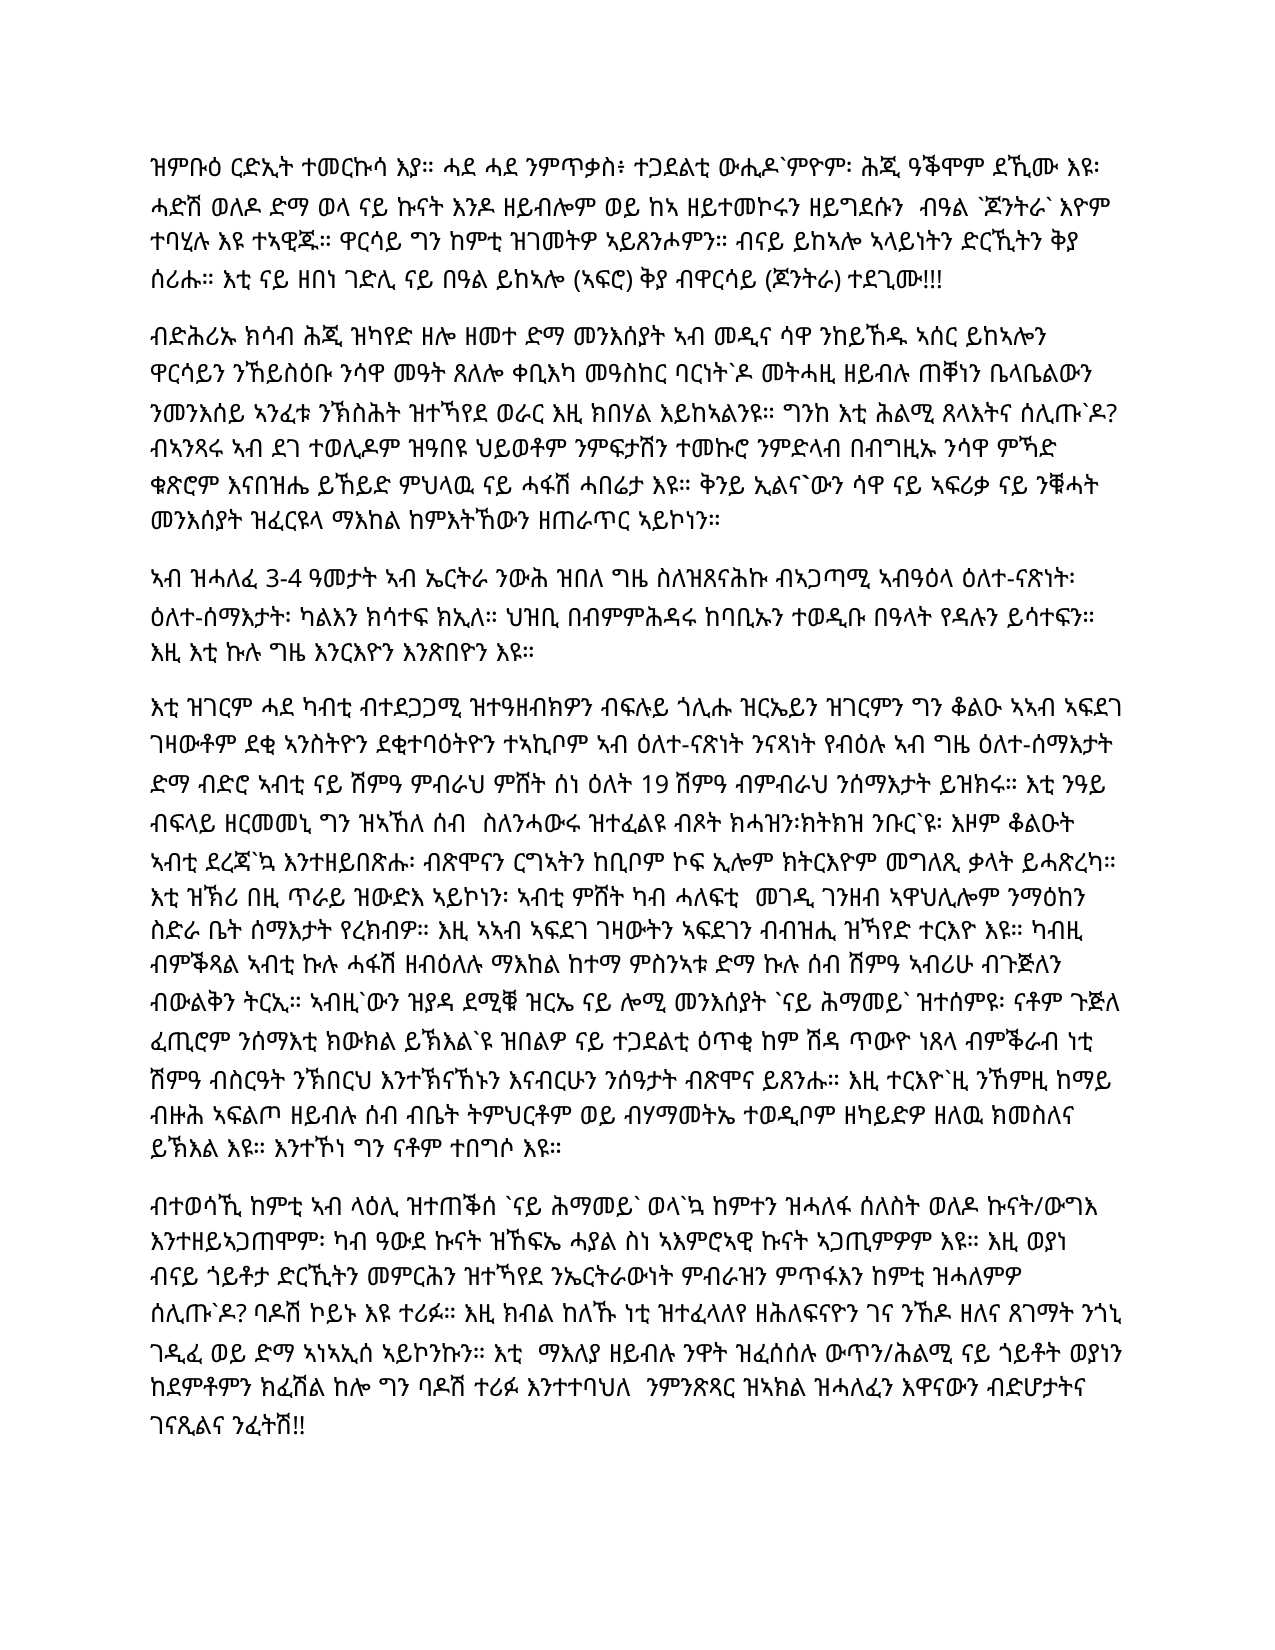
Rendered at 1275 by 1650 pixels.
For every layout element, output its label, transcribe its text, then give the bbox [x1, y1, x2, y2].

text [150, 150, 1125, 296]
text ኣብ ዝሓለፈ 3-4 ዓመታት ኣብ ኤርትራ ንውሕ ዝበለ ግዜ ስለዝጸናሕኩ ብኣጋጣሚ ኣብዓዕላ ዕለተ-ናጽነት፡ ዕለተ-ሰማእታት፡ ካልእን ክሳተፍ ክኢለ። ህዝቢ በብምምሕዳሩ ከባቢኡን ተወዲቡ በዓላት የዳሉን ይሳተፍን። እዚ እቲ ኩሉ ግዜ እንርእዮን እንጽበዮን እዩ። [150, 561, 1125, 668]
text እቲ ዝገርም ሓደ ካብቲ ብተደጋጋሚ ዝተዓዘብክዎን ብፍሉይ ጎሊሑ ዝርኤይን ዝገርምን ግን ቆልዑ ኣኣብ ኣፍደገ ገዛውቶም ደቂ ኣንስትዮን ደቂተባዕትዮን ተኣኪቦም ኣብ ዕለተ-ናጽነት ንናጻነት የብዕሉ ኣብ ግዜ ዕለተ-ሰማእታት ድማ ብድሮ ኣብቲ ናይ ሽምዓ ምብራህ ምሸት ሰነ ዕለት 19 ሽምዓ ብምብራህ ንሰማእታት ይዝክሩ። እቲ ንዓይ ብፍላይ ዘርመመኒ ግን ዝኣኸለ ሰብ ስለንሓውሩ ዝተፈልዩ ብጾት ክሓዝን፡ክትክዝ ንቡር`ዩ፡ እዞም ቆልዑት ኣብቲ ደረጃ`ኳ እንተዘይበጽሑ፡ ብጽሞናን ርግኣትን ከቢቦም ኮፍ ኢሎም ክትርእዮም መግለጺ ቃላት ይሓጽረካ። እቲ ዝኽሪ በዚ ጥራይ ዝውድእ ኣይኮነን፡ ኣብቲ ምሸት ካብ ሓለፍቲ መገዲ ገንዘብ ኣዋህሊሎም ንማዕከን ስድራ ቤት ሰማእታት የረክብዎ። እዚ ኣኣብ ኣፍደገ ገዛውትን ኣፍደገን ብብዝሒ ዝኻየድ ተርእዮ እዩ። ካብዚ ብምቕጻል ኣብቲ ኩሉ ሓፋሽ ዘብዕለሉ ማእከል ከተማ ምስንኣቱ ድማ ኩሉ ሰብ ሽምዓ ኣብሪሁ ብጉጅለን ብውልቅን ትርኢ። ኣብዚ`ውን ዝያዳ ደሚቑ ዝርኤ ናይ ሎሚ መንእሰያት `ናይ ሕማመይ` ዝተሰምዩ፡ ናቶም ጉጅለ ፈጢሮም ንሰማእቲ ክውክል ይኽእል`ዩ ዝበልዎ ናይ ተጋደልቲ ዕጥቂ ከም ሽዳ ጥውዮ ነጸላ ብምቕራብ ነቲ ሽምዓ ብስርዓት ንኽበርህ እንተኽናኸኑን እናብርሁን ንሰዓታት ብጽሞና ይጸንሑ። እዚ ተርእዮ`ዚ ንኸምዚ ከማይ ብዙሕ ኣፍልጦ ዘይብሉ ሰብ ብቤት ትምህርቶም ወይ ብሃማመትኤ ተወዲቦም ዘካይድዎ ዘለዉ ክመስለና ይኽእል እዩ። እንተኾነ ግን ናቶም ተበግሶ እዩ። [150, 693, 1125, 1164]
text ብተወሳኺ ከምቲ ኣብ ላዕሊ ዝተጠቕሰ `ናይ ሕማመይ` ወላ`ኳ ከምተን ዝሓለፋ ሰለስት ወለዶ ኩናት/ውግእ እንተዘይኣጋጠሞም፡ ካብ ዓውደ ኩናት ዝኸፍኤ ሓያል ስነ ኣእምሮኣዊ ኩናት ኣጋጢምዎም እዩ። እዚ ወያነ ብናይ ጎይቶታ ድርኺትን መምርሕን ዝተኻየደ ንኤርትራውነት ምብራዝን ምጥፋእን ከምቲ ዝሓለምዎ ሰሊጡ`ዶ? ባዶሽ ኮይኑ እዩ ተሪፉ። እዚ ክብል ከለኹ ነቲ ዝተፈላለየ ዘሕለፍናዮን ገና ንኸዶ ዘለና ጸገማት ንጎኒ ገዲፈ ወይ ድማ ኣነኣኢሰ ኣይኮንኩን። እቲ ማእለያ ዘይብሉ ንዋት ዝፈሰሰሉ ውጥን/ሕልሚ ናይ ጎይቶት ወያነን ከደምቶምን ክፈሽል ከሎ ግን ባዶሽ ተሪፉ እንተተባህለ ንምንጽጻር ዝኣክል ዝሓለፈን እዋናውን ብድሆታትና ገናጺልና ንፈትሽ!! [150, 1189, 1125, 1442]
text ብድሕሪኡ ክሳብ ሕጂ ዝካየድ ዘሎ ዘመተ ድማ መንእሰያት ኣብ መዲና ሳዋ ንከይኸዱ ኣሰር ይከኣሎን ዋርሳይን ንኸይስዕቡ ንሳዋ መዓት ጸለሎ ቀቢእካ መዓስከር ባርነት`ዶ መትሓዚ ዘይብሉ ጠቐነን ቤላቤልውን ንመንእሰይ ኣንፈቱ ንኽስሕት ዝተኻየደ ወራር እዚ ክበሃል እይከኣልንዩ። ግንከ እቲ ሕልሚ ጸላእትና ሰሊጡ`ዶ? ብኣንጻሩ ኣብ ደገ ተወሊዶም ዝዓበዩ ህይወቶም ንምፍታሽን ተመኩሮ ንምድላብ በብግዚኡ ንሳዋ ምኻድ ቁጽሮም እናበዝሔ ይኸይድ ምህላዉ ናይ ሓፋሽ ሓበሬታ እዩ። ቅንይ ኢልና`ውን ሳዋ ናይ ኣፍሪቃ ናይ ንቑሓት መንእሰያት ዝፈርዩላ ማእከል ከምእትኸውን ዘጠራጥር ኣይኮነን። [150, 322, 1125, 536]
